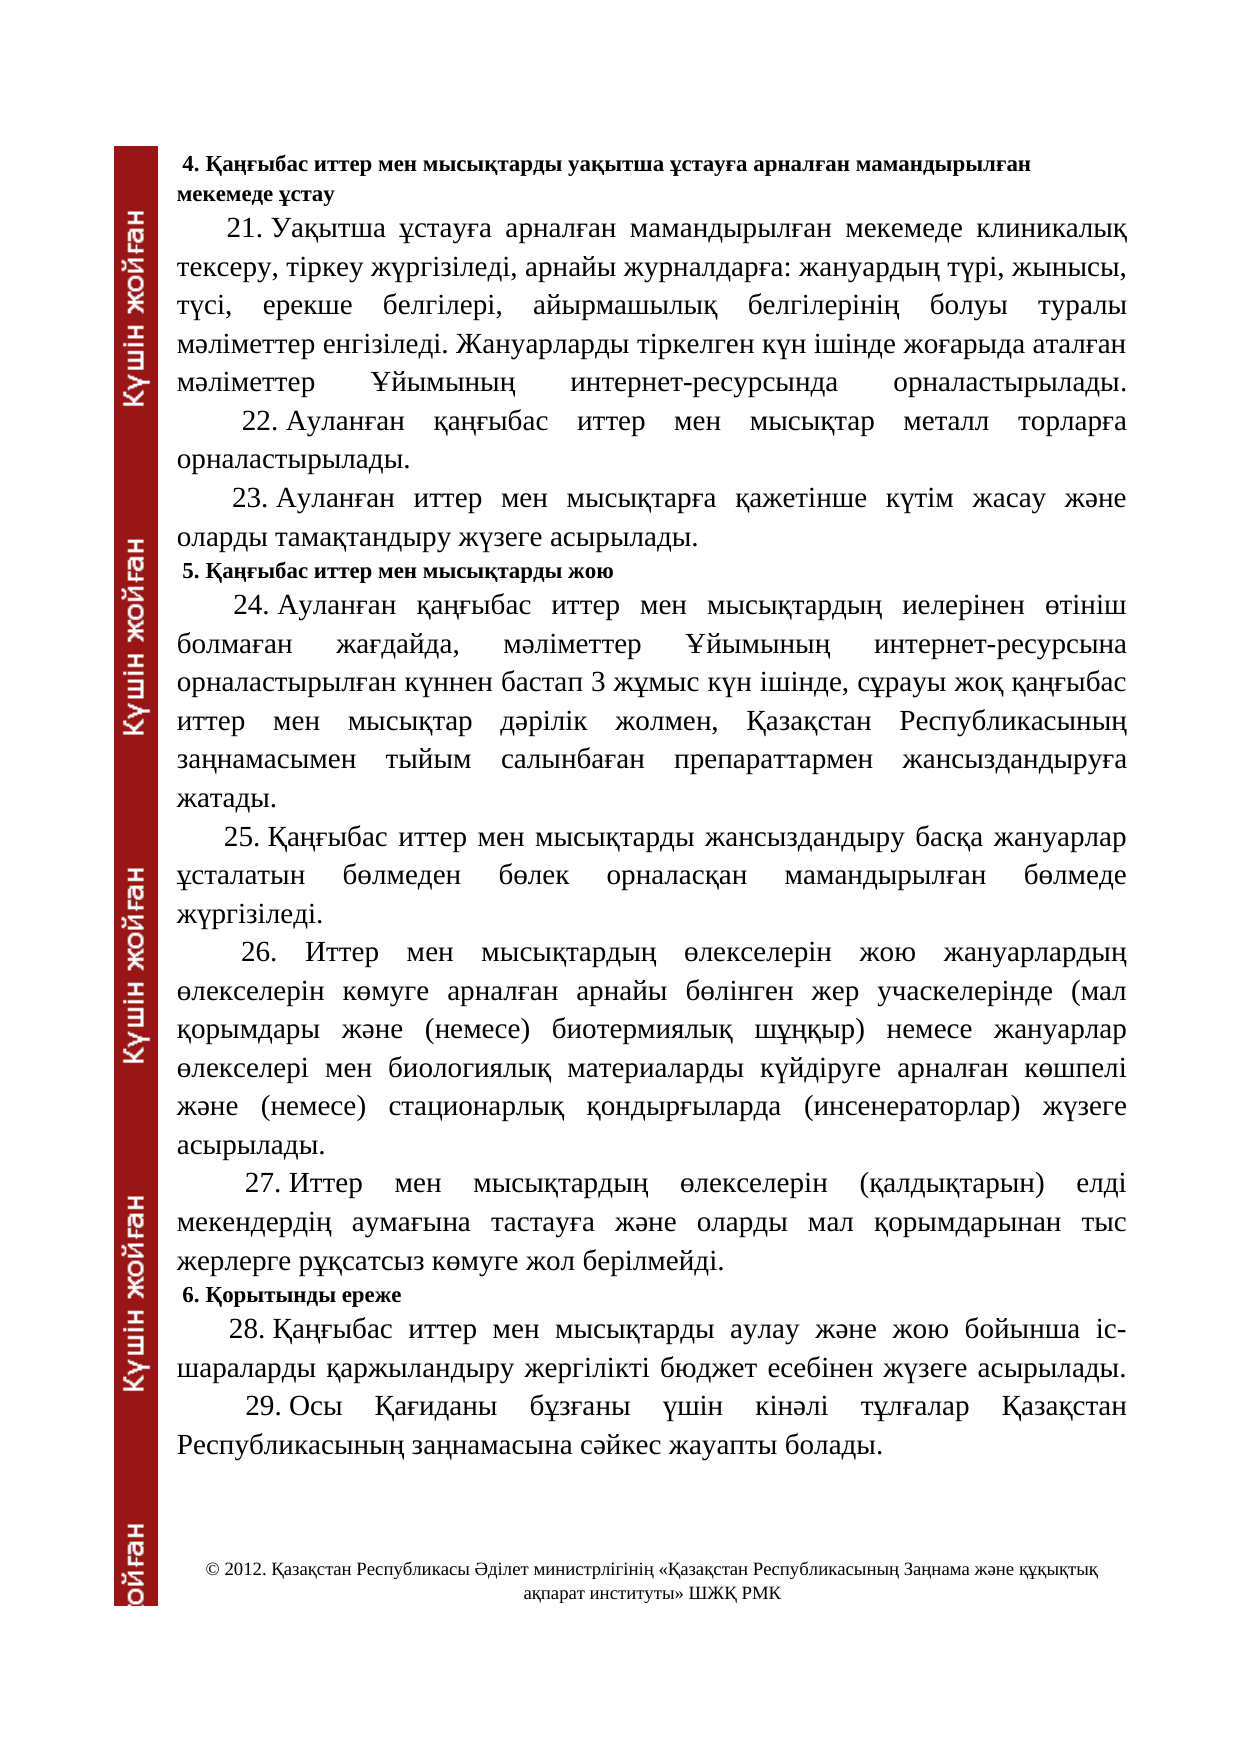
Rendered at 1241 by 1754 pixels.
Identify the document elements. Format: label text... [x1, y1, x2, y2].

picture [114, 146, 158, 150]
text 6. Қорытынды ереже [112, 1281, 1128, 1308]
picture [114, 1276, 158, 1281]
text 28. Қаңғыбас иттер мен мысықтарды аулау және жою бойынша іс-шараларды қаржыландыру жергілікті бюджет есебінен жүзеге асырылады. 29. Осы Қағиданы бұзғаны үшін кінәлі тұлғалар Қазақстан Республикасының заңнамасына сәйкес жауапты болады. [112, 1311, 1128, 1461]
text 24. Ауланған қаңғыбас иттер мен мысықтардың иелерінен өтініш болмаған жағдайда, мәліметтер Ұйымының интернет-ресурсына орналастырылған күннен бастап 3 жұмыс күн ішінде, сұрауы жоқ қаңғыбас иттер мен мысықтар дәрілік жолмен, Қазақстан Республикасының заңнамасымен тыйым салынбаған препараттармен жансыздандыруға жатады. 25. Қаңғыбас иттер мен мысықтарды жансыздандыру басқа жануарлар ұсталатын бөлмеден бөлек орналасқан мамандырылған бөлмеде жүргізіледі. 26. Иттер мен мысықтардың өлекселерін жою жануарлардың өлекселерін көмуге арналған арнайы бөлінген жер учаскелерінде (мал қорымдары және (немесе) биотермиялық шұңқыр) немесе жануарлар өлекселері мен биологиялық материаларды күйдіруге арналған көшпелі және (немесе) стационарлық қондырғыларда (инсенераторлар) жүзеге асырылады. 27. Иттер мен мысықтардың өлекселерін (қалдықтарын) елді мекендердің аумағына тастауға және оларды мал қорымдарынан тыс жерлерге рұқсатсыз көмуге жол берілмейді. [112, 587, 1128, 1276]
text © 2012. Қазақстан Республикасы Әділет министрлігінің «Қазақстан Республикасының Заңнама және құқықтық ақпарат институты» ШЖҚ РМК [112, 1557, 1128, 1604]
picture [114, 552, 158, 557]
text 5. Қаңғыбас иттер мен мысықтарды жою [112, 557, 1128, 584]
text 21. Уақытша ұстауға арналған мамандырылған мекемеде клиникалық тексеру, тіркеу жүргізіледі, арнайы журналдарға: жануардың түрі, жынысы, түсі, ерекше белгілері, айырмашылық белгілерінің болуы туралы мәліметтер енгізіледі. Жануарларды тіркелген күн ішінде жоғарыда аталған мәліметтер Ұйымының интернет-ресурсында орналастырылады. 22. Ауланған қаңғыбас иттер мен мысықтар металл торларға орналастырылады. 23. Ауланған иттер мен мысықтарға қажетінше күтім жасау және оларды тамақтандыру жүзеге асырылады. [112, 210, 1128, 552]
text 4. Қаңғыбас иттер мен мысықтарды уақытша ұстауға арналған мамандырылған мекемеде ұстау [112, 150, 1128, 207]
picture [114, 1461, 158, 1557]
